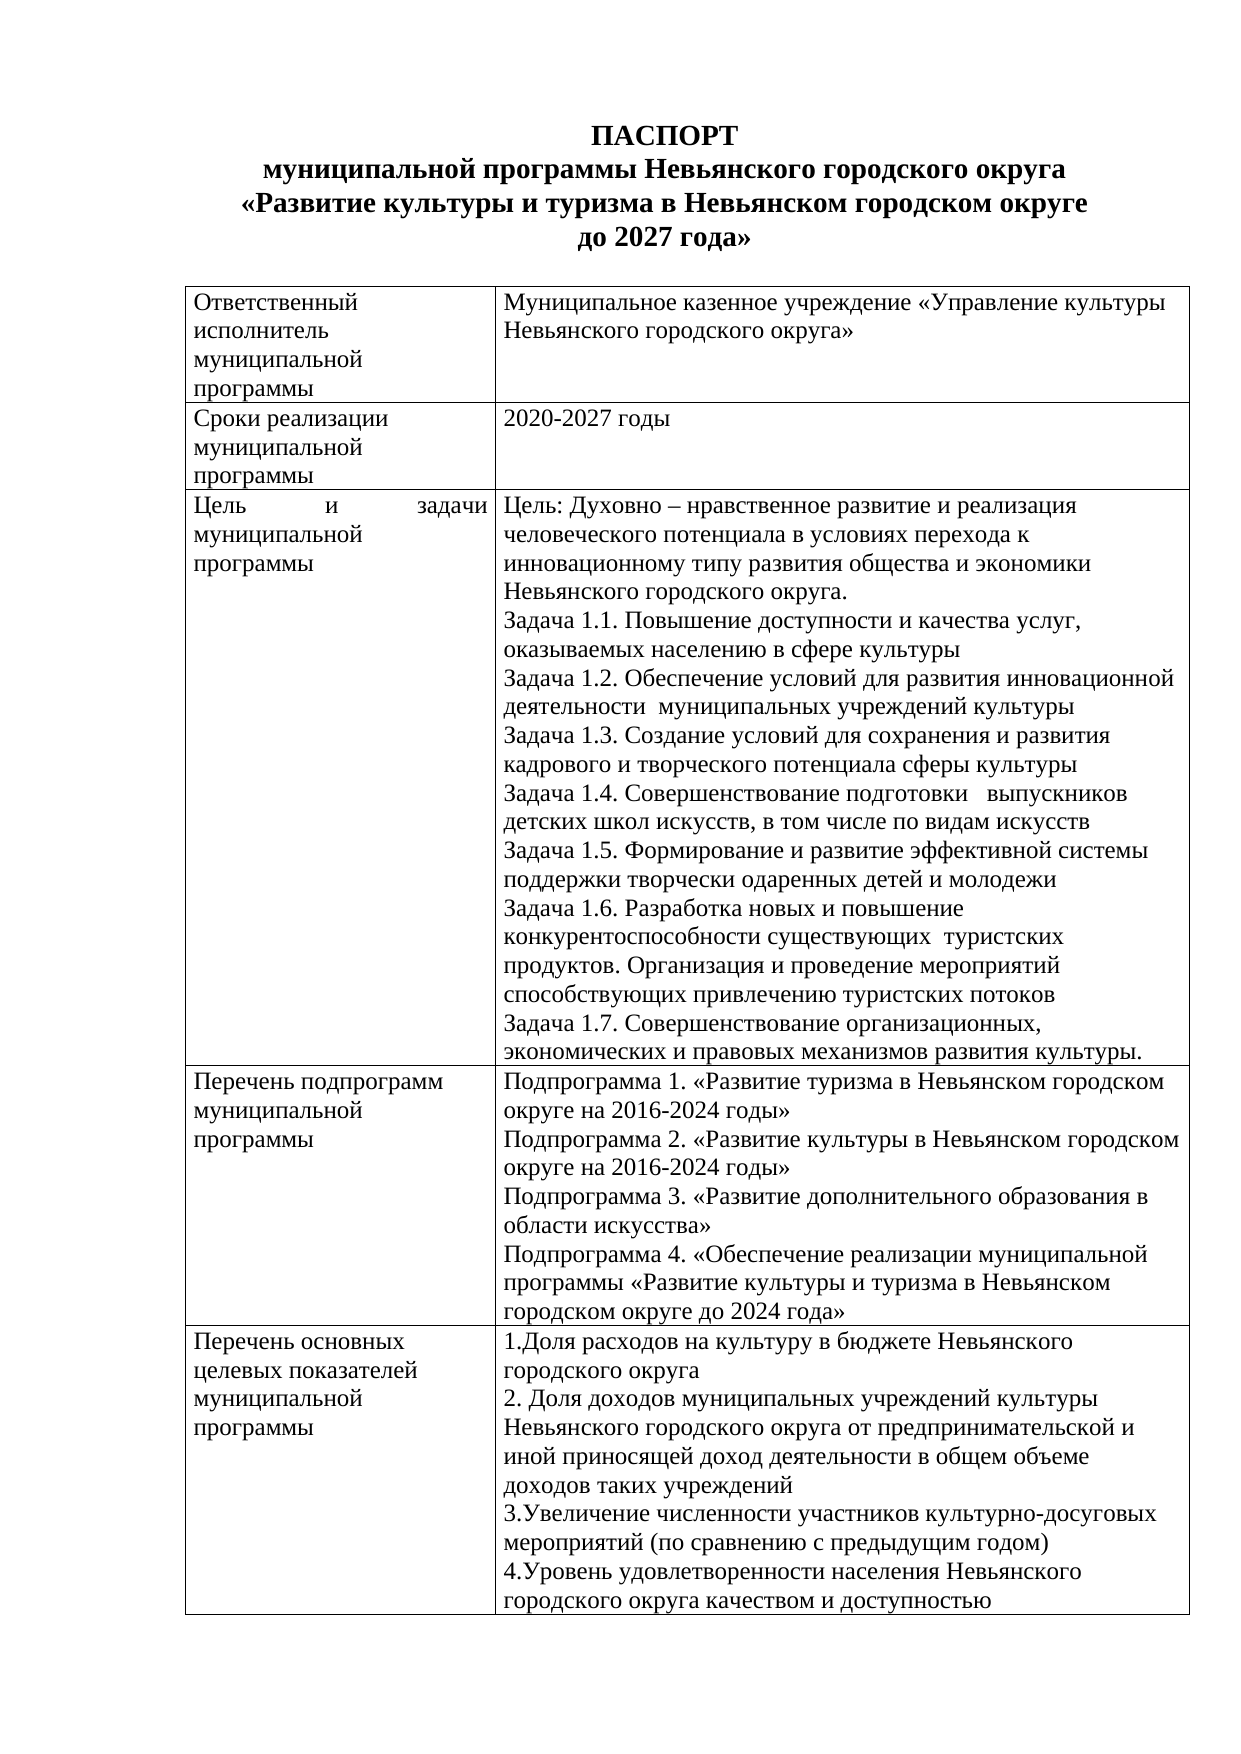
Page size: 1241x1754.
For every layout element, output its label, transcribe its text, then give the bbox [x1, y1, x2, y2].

table_header Ответственный исполнитель муниципальной программы [186, 287, 495, 402]
table_cell Сроки реализации муниципальной программы [186, 403, 495, 489]
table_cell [496, 1326, 1189, 1613]
text до 2027 года» [177, 219, 1152, 252]
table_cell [186, 1326, 495, 1613]
table_cell Подпрограмма 1. «Развитие туризма в Невьянском городском округе на 2016-2024 годы» Подпрограмма 2. «Развитие культуры в Невьянском городском округе на 2016-2024 годы» Подпрограмма 3. «Развитие дополнительного образования в области искусства» Подпрограмма 4. «Обеспечение реализации муниципальной программы «Развитие культуры и туризма в Невьянском городском округе до 2024 года» [496, 1066, 1189, 1325]
text ПАСПОРТ [177, 118, 1152, 152]
table_cell 2020-2027 годы [496, 403, 1189, 489]
table_cell Перечень подпрограмм муниципальной программы [186, 1066, 495, 1325]
table_cell Цель: Духовно – нравственное развитие и реализация человеческого потенциала в условиях перехода к инновационному типу развития общества и экономики Невьянского городского округа. Задача 1.1. Повышение доступности и качества услуг, оказываемых населению в сфере культуры Задача 1.2. Обеспечение условий для развития инновационной деятельности муниципальных учреждений культуры Задача 1.3. Создание условий для сохранения и развития кадрового и творческого потенциала сферы культуры Задача 1.4. Совершенствование подготовки выпускников детских школ искусств, в том числе по видам искусств Задача 1.5. Формирование и развитие эффективной системы поддержки творчески одаренных детей и молодежи Задача 1.6. Разработка новых и повышение конкурентоспособности существующих туристских продуктов. Организация и проведение мероприятий способствующих привлечению туристских потоков Задача 1.7. Совершенствование организационных, экономических и правовых механизмов развития культуры. [496, 490, 1189, 1065]
table_cell Цель и задачи муниципальной программы [186, 490, 495, 1065]
text муниципальной программы Невьянского городского округа [177, 152, 1152, 185]
text «Развитие культуры и туризма в Невьянском городском округе [177, 185, 1152, 219]
table_header Муниципальное казенное учреждение «Управление культуры Невьянского городского округа» [496, 287, 1189, 402]
